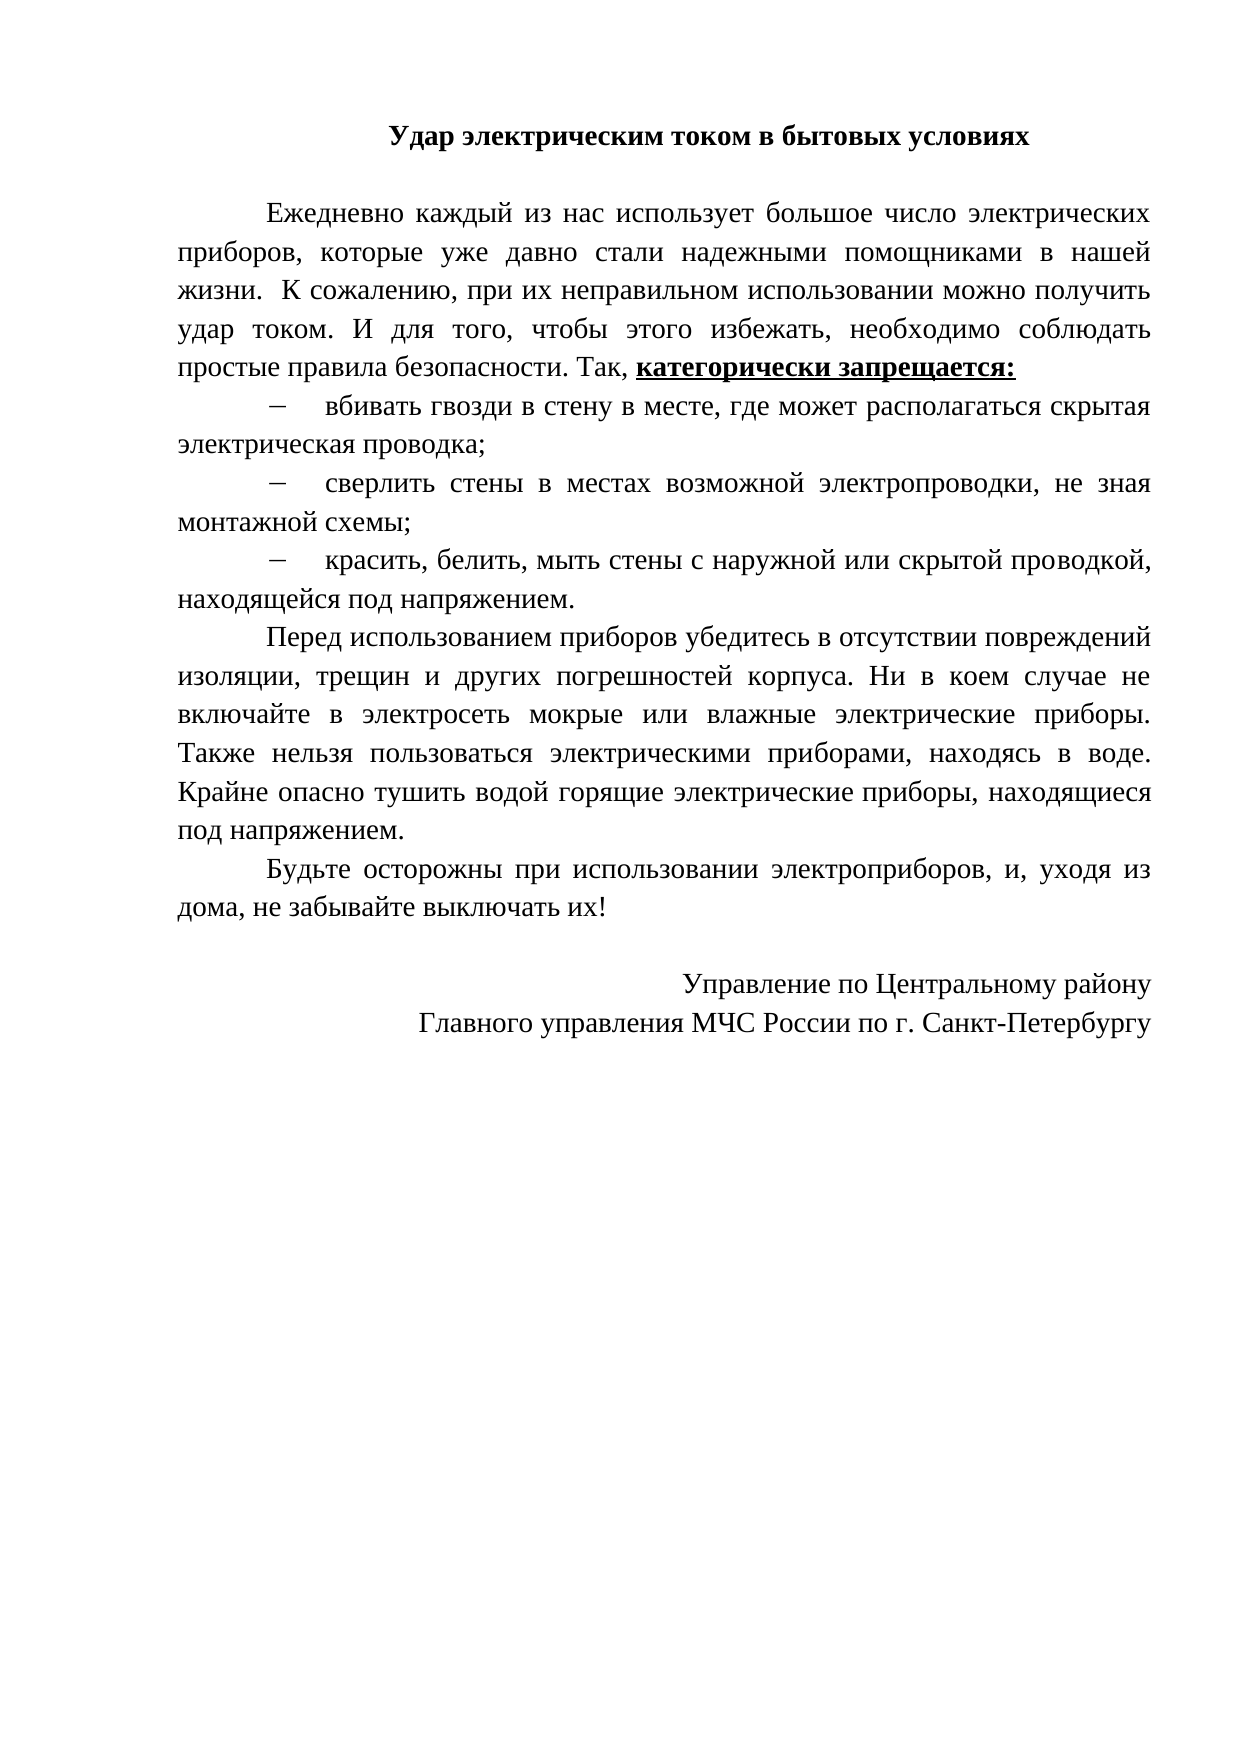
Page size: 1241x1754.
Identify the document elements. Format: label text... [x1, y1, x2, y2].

text Управление по Центральному району [177, 966, 1152, 1000]
text Будьте осторожны при использовании электроприборов, и, уходя из дома, не забывайте выключать их! [177, 851, 1152, 923]
list красить, белить, мыть стены с наружной или скрытой проводкой, находящейся под напряжением. [177, 542, 1152, 614]
text Удар электрическим током в бытовых условиях [177, 118, 1152, 152]
list вбивать гвозди в стену в месте, где может располагаться скрытая электрическая проводка; [177, 388, 1152, 460]
text Перед использованием приборов убедитесь в отсутствии повреждений изоляции, трещин и других погрешностей корпуса. Ни в коем случае не включайте в электросеть мокрые или влажные электрические приборы. Также нельзя пользоваться электрическими приборами, находясь в воде. Крайне опасно тушить водой горящие электрические приборы, находящиеся под напряжением. [177, 619, 1152, 846]
text Главного управления МЧС России по г. Санкт-Петербургу [177, 1005, 1152, 1038]
list сверлить стены в местах возможной электропроводки, не зная монтажной схемы; [177, 465, 1152, 537]
text Ежедневно каждый из нас использует большое число электрических приборов, которые уже давно стали надежными помощниками в нашей жизни. К сожалению, при их неправильном использовании можно получить удар током. И для того, чтобы этого избежать, необходимо соблюдать простые правила безопасности. Так, категорически запрещается: [177, 195, 1152, 383]
